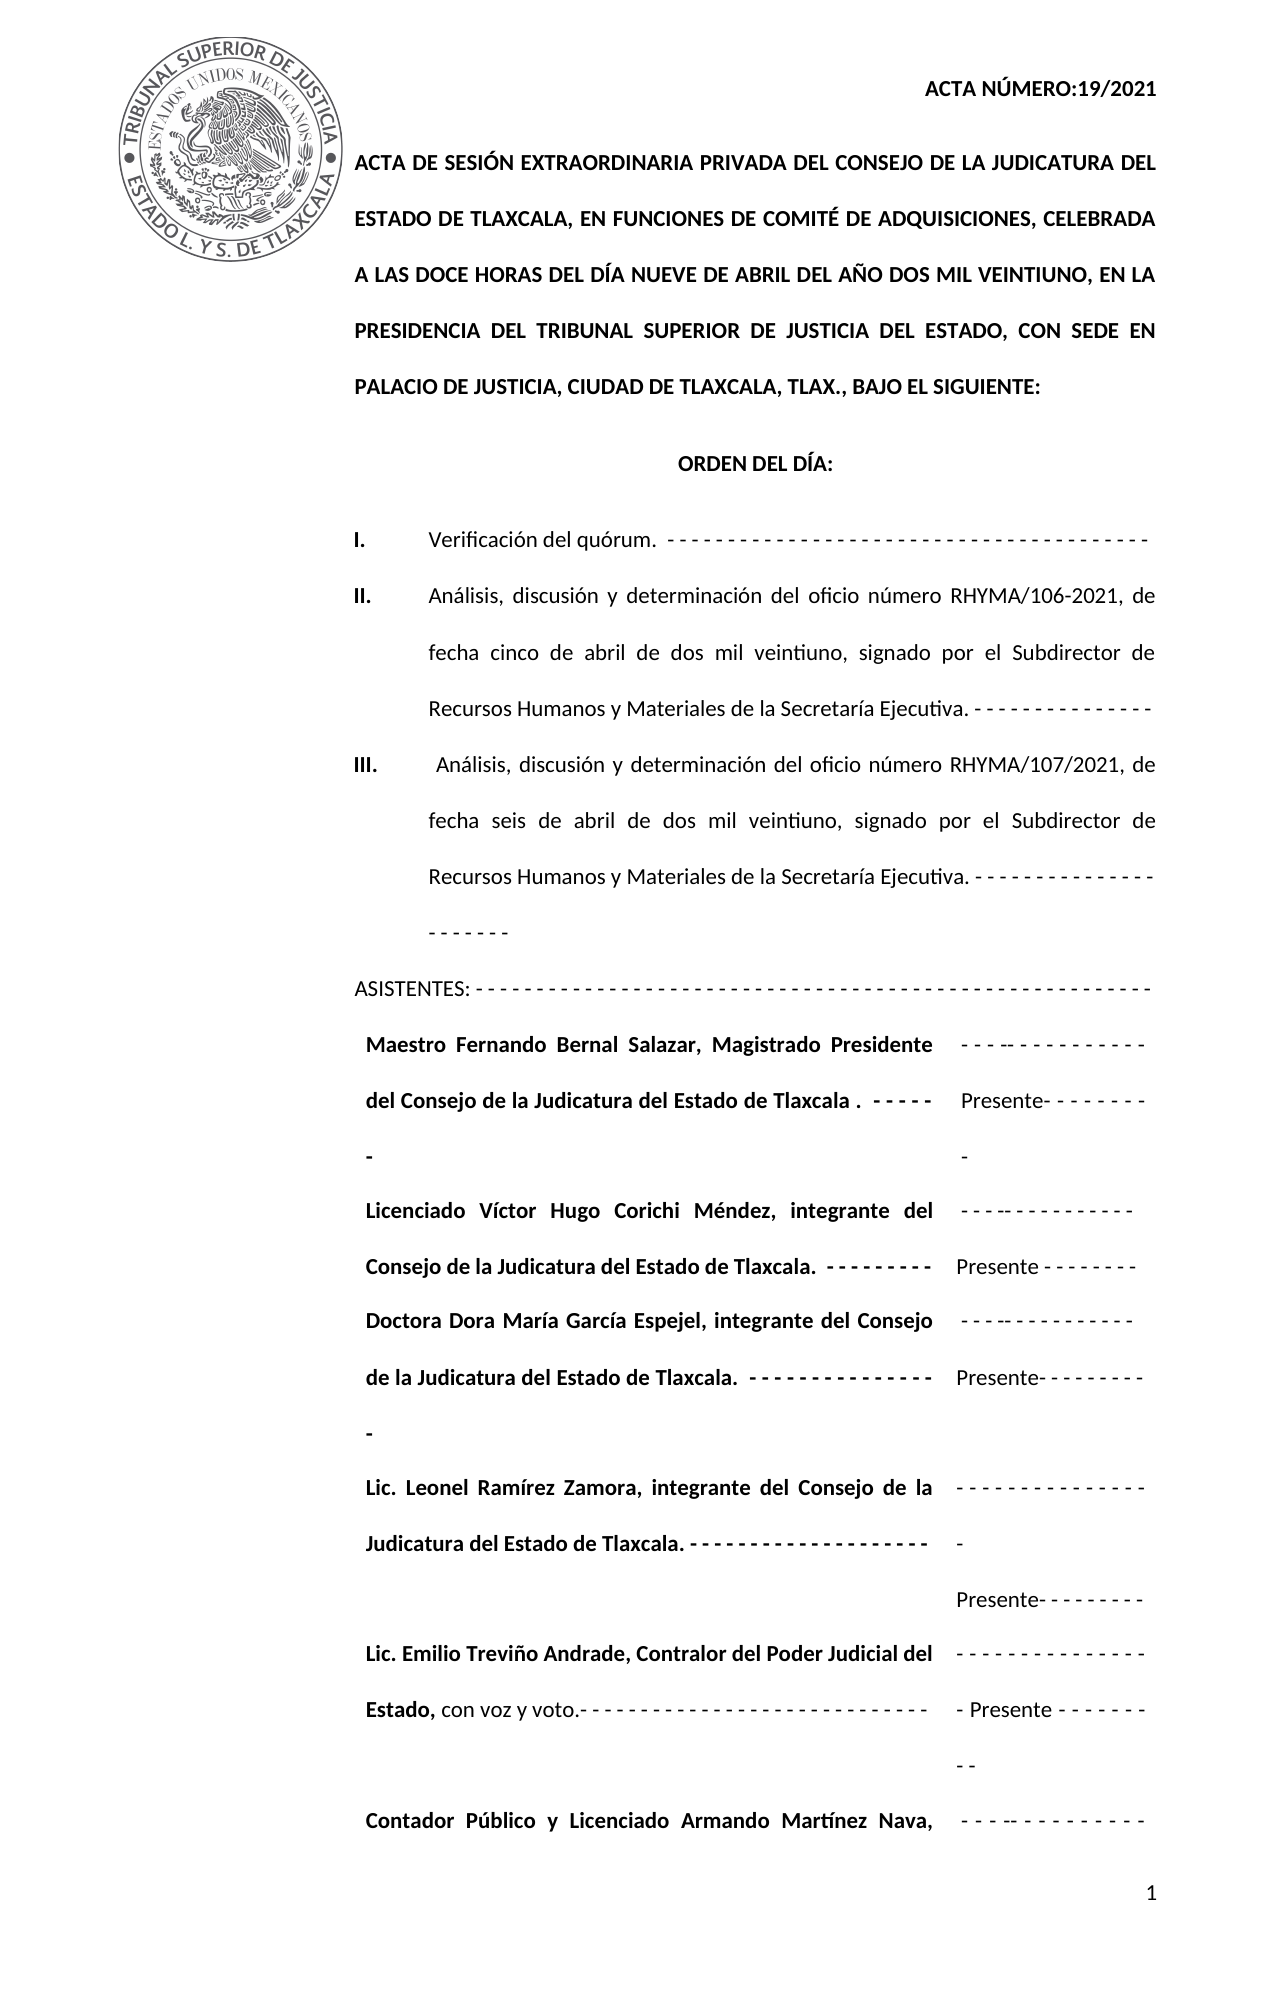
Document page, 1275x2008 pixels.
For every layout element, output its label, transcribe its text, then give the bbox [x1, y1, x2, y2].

table_header - - - -- - - - - - - - - - - Presente- - - - - - - - - [945, 1030, 1157, 1196]
list Análisis, discusión y determinación del oficio número RHYMA/107/2021, de fecha seis de abril de dos mil veintiuno, signado por el Subdirector de Recursos Humanos y Materiales de la Secretaría Ejecutiva. - - - - - - - - - - - - - - - - - - - - - - [353, 750, 1157, 946]
table_cell - - - - - - - - - - - - - - - - Presente - - - - - - - - - [945, 1639, 1157, 1806]
table_cell Contador Público y Licenciado Armando Martínez Nava, Tesorero del Poder Judicial del Estado, con voz. - - - - - - - - - - [354, 1806, 945, 1834]
table_cell - - - -- - - - - - - - - - - Presente - - - - - - - - [945, 1196, 1157, 1307]
table_cell - - - - - - - - - - - - - - - - Presente- - - - - - - - - [945, 1473, 1157, 1639]
table_cell - - - -- - - - - - - - - -Presente - - - - - - - - [945, 1806, 1157, 1834]
table_cell Lic. Emilio Treviño Andrade, Contralor del Poder Judicial del Estado, con voz y voto.- - - - - - - - - - - - - - - - - - - - - - - - - - - - - [354, 1639, 945, 1806]
table_cell Doctora Dora María García Espejel, integrante del Consejo de la Judicatura del Estado de Tlaxcala. - - - - - - - - - - - - - - - - [354, 1307, 945, 1473]
table_cell - - - -- - - - - - - - - - - Presente- - - - - - - - - [945, 1307, 1157, 1473]
text ORDEN DEL DÍA: [354, 449, 1157, 477]
table_header Maestro Fernando Bernal Salazar, Magistrado Presidente del Consejo de la Judicatura del Estado de Tlaxcala . - - - - - - [354, 1030, 945, 1196]
table_cell Licenciado Víctor Hugo Corichi Méndez, integrante del Consejo de la Judicatura del Estado de Tlaxcala. - - - - - - - - - [354, 1196, 945, 1307]
picture [118, 37, 343, 262]
table_cell Lic. Leonel Ramírez Zamora, integrante del Consejo de la Judicatura del Estado de Tlaxcala. - - - - - - - - - - - - - - - - - - - - [354, 1473, 945, 1639]
text ACTA DE SESIÓN EXTRAORDINARIA PRIVADA DEL CONSEJO DE LA JUDICATURA DEL ESTADO DE TLAXCALA, EN FUNCIONES DE COMITÉ DE ADQUISICIONES, CELEBRADA A LAS DOCE HORAS DEL DÍA NUEVE DE ABRIL DEL AÑO DOS MIL VEINTIUNO, EN LA PRESIDENCIA DEL TRIBUNAL SUPERIOR DE JUSTICIA DEL ESTADO, CON SEDE EN PALACIO DE JUSTICIA, CIUDAD DE TLAXCALA, TLAX., BAJO EL SIGUIENTE: [354, 148, 1157, 400]
list Análisis, discusión y determinación del oficio número RHYMA/106-2021, de fecha cinco de abril de dos mil veintiuno, signado por el Subdirector de Recursos Humanos y Materiales de la Secretaría Ejecutiva. - - - - - - - - - - - - - - - [353, 582, 1157, 722]
list Verificación del quórum. - - - - - - - - - - - - - - - - - - - - - - - - - - - - - - - - - - - - - - - - [353, 526, 1157, 554]
text ASISTENTES: - - - - - - - - - - - - - - - - - - - - - - - - - - - - - - - - - - - - - - - - - - - - - - - - - - - - - - - - [354, 974, 1157, 1002]
